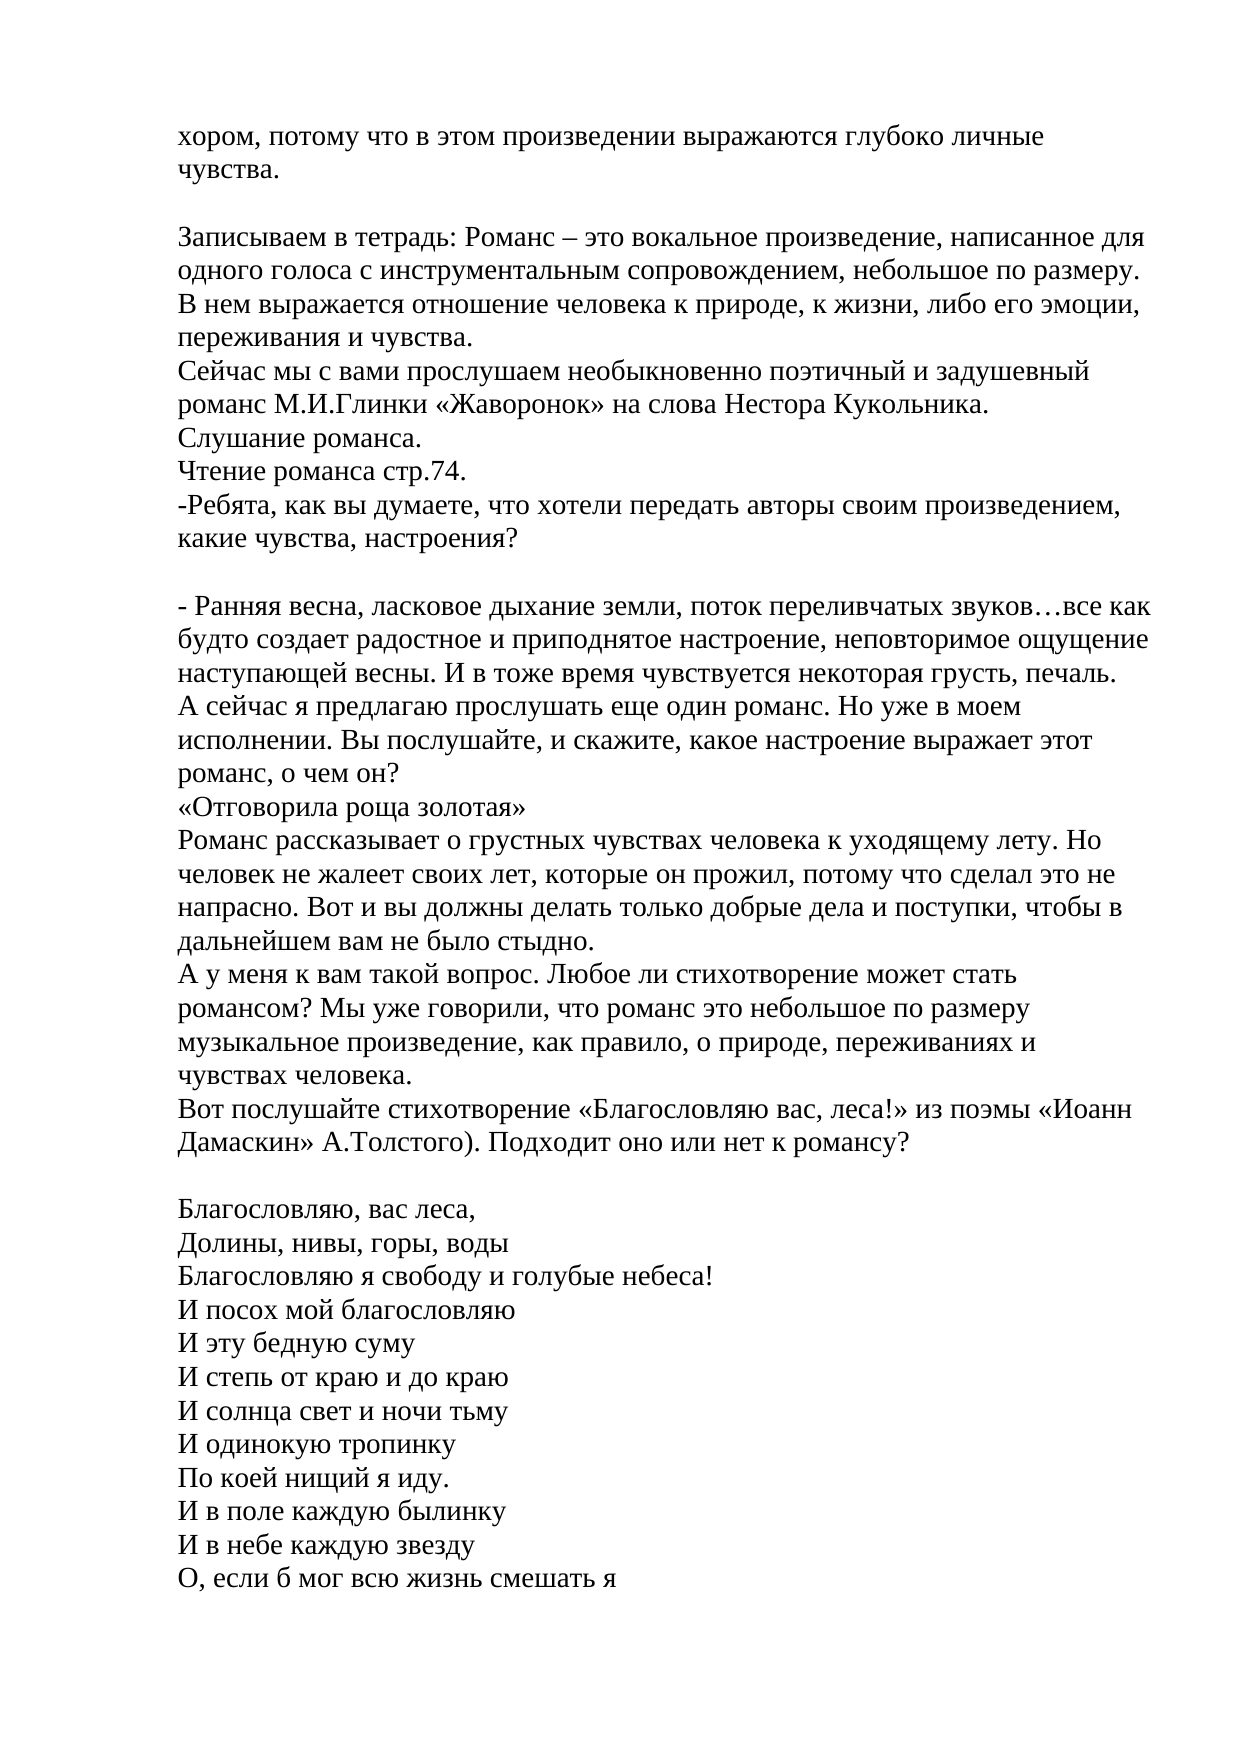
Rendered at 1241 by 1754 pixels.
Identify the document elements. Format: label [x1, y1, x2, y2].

text [177, 118, 1152, 1627]
